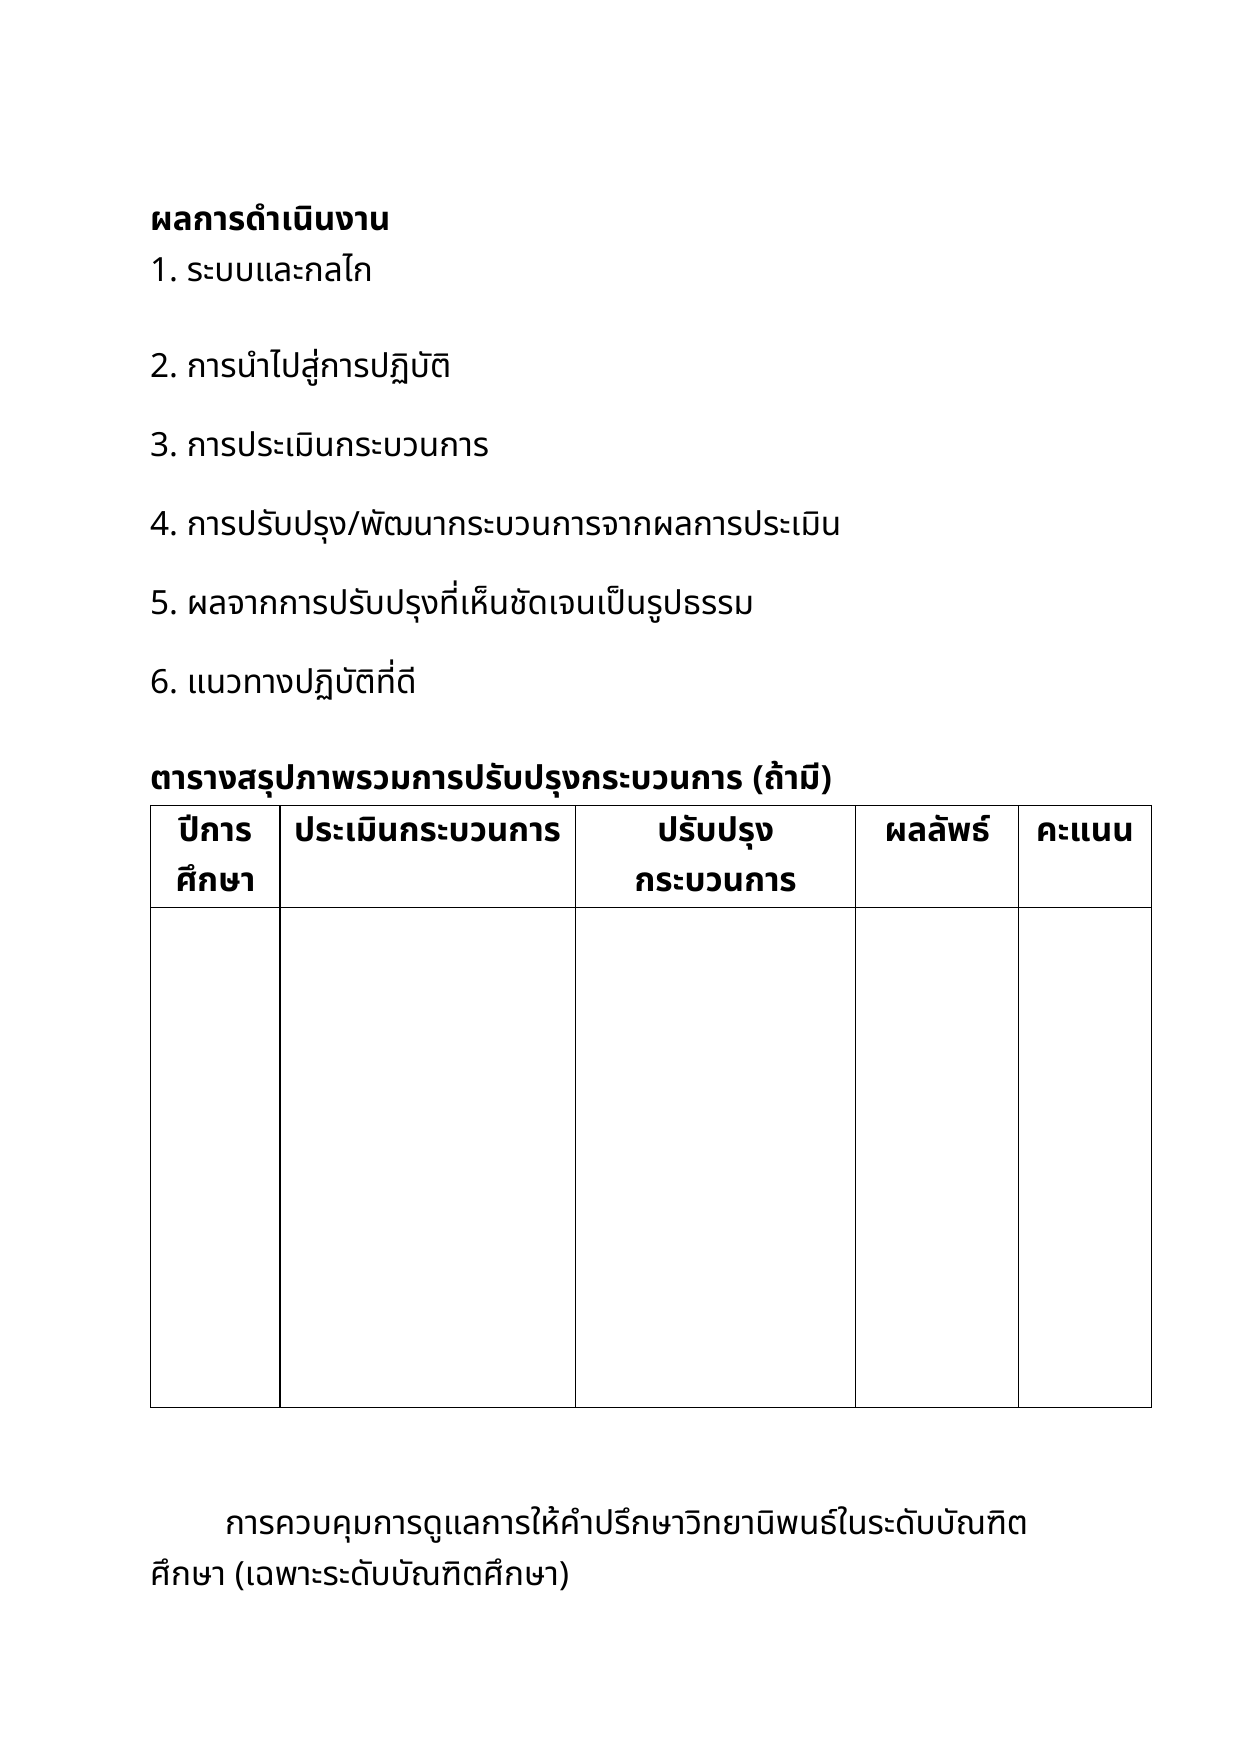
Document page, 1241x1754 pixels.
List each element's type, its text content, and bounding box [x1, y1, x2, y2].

table_header ปีการศึกษา [151, 806, 279, 907]
table_header ผลลัพธ์ [856, 806, 1018, 907]
text ผลการดำเนินงาน [150, 195, 1090, 246]
text ตารางสรุปภาพรวมการปรับปรุงกระบวนการ (ถ้ามี) [150, 754, 1090, 805]
table_header คะแนน [1019, 806, 1151, 907]
table_cell [151, 908, 279, 1407]
table_header ปรับปรุงกระบวนการ [576, 806, 855, 907]
table_cell [281, 908, 575, 1407]
table_header ประเมินกระบวนการ [281, 806, 575, 907]
table_cell [1019, 908, 1151, 1407]
text 1. ระบบและกลไก [150, 246, 1090, 296]
text 4. การปรับปรุง/พัฒนากระบวนการจากผลการประเมิน [150, 500, 1090, 551]
text 3. การประเมินกระบวนการ [150, 421, 1090, 472]
text 5. ผลจากการปรับปรุงที่เห็นชัดเจนเป็นรูปธรรม [150, 579, 1090, 630]
table_cell [856, 908, 1018, 1407]
text 6. แนวทางปฏิบัติที่ดี [150, 658, 1090, 709]
table_cell [576, 908, 855, 1407]
text 2. การนำไปสู่การปฏิบัติ [150, 342, 1090, 392]
text การควบคุมการดูแลการให้คำปรึกษาวิทยานิพนธ์ในระดับบัณฑิตศึกษา (เฉพาะระดับบัณฑิตศึกษา) [150, 1499, 1090, 1600]
